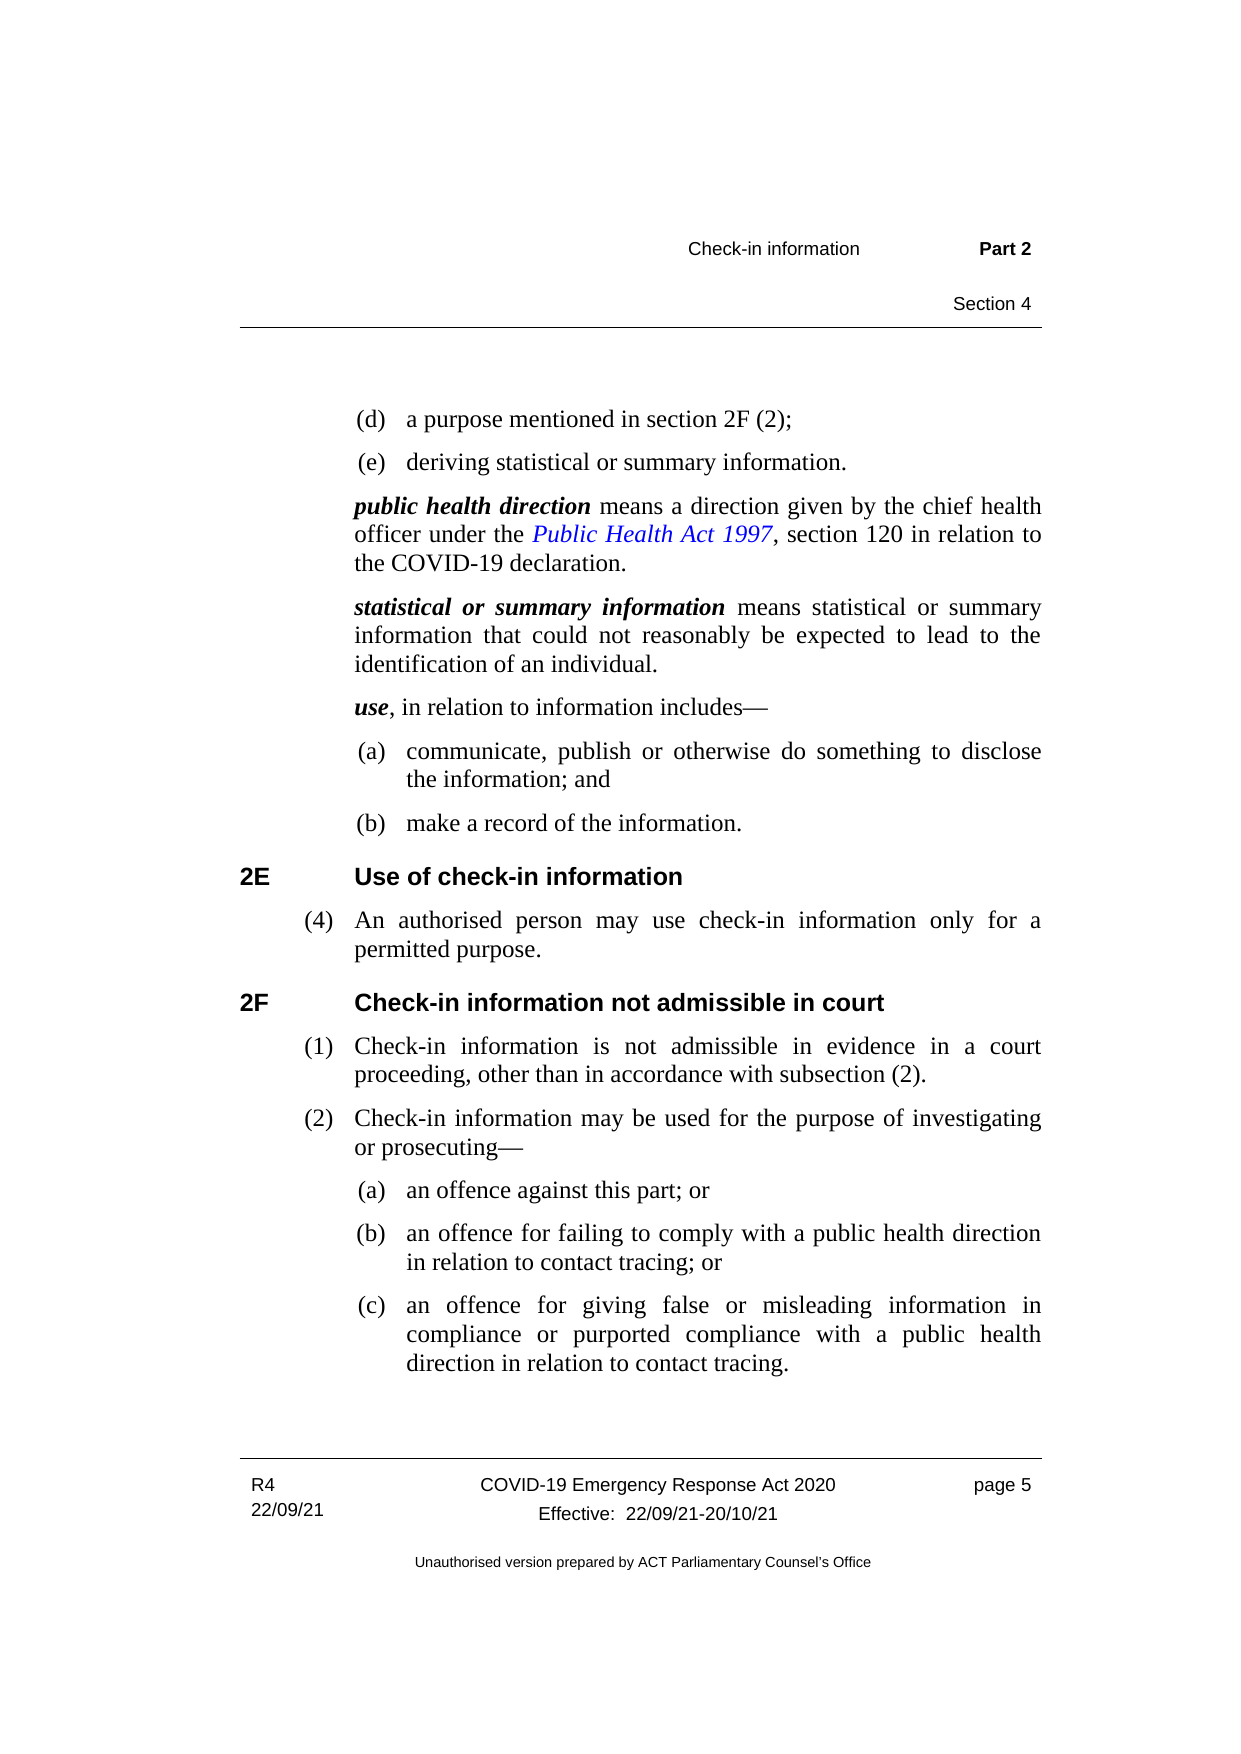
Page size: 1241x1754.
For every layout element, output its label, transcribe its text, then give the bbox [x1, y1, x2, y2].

text 2F Check-in information not admissible in court [239, 987, 1042, 1016]
text use, in relation to information includes— [354, 692, 1042, 721]
text (c) an offence for giving false or misleading information in compliance or purported compliance with a public health direction in relation to contact tracing. [239, 1290, 1042, 1377]
text (a) an offence against this part; or [239, 1175, 1042, 1204]
text (2) Check-in information may be used for the purpose of investigating or prosecuting— [239, 1103, 1042, 1160]
text 2E Use of check-in information [239, 862, 1042, 890]
text (b) make a record of the information. [239, 808, 1042, 837]
text (b) an offence for failing to comply with a public health direction in relation to contact tracing; or [239, 1218, 1042, 1276]
text (1) Check-in information is not admissible in evidence in a court proceeding, other than in accordance with subsection (2). [239, 1031, 1042, 1088]
text (a) communicate, publish or otherwise do something to disclose the information; and [239, 736, 1042, 793]
text public health direction means a direction given by the chief health officer under the Public Health Act 1997, section 120 in relation to the COVID-19 declaration. [354, 491, 1042, 577]
text (d) a purpose mentioned in section 2F (2); [239, 404, 1042, 433]
text (e) deriving statistical or summary information. [239, 447, 1042, 476]
text statistical or summary information means statistical or summary information that could not reasonably be expected to lead to the identification of an individual. [354, 592, 1042, 678]
text (4) An authorised person may use check-in information only for a permitted purpose. [239, 905, 1042, 962]
